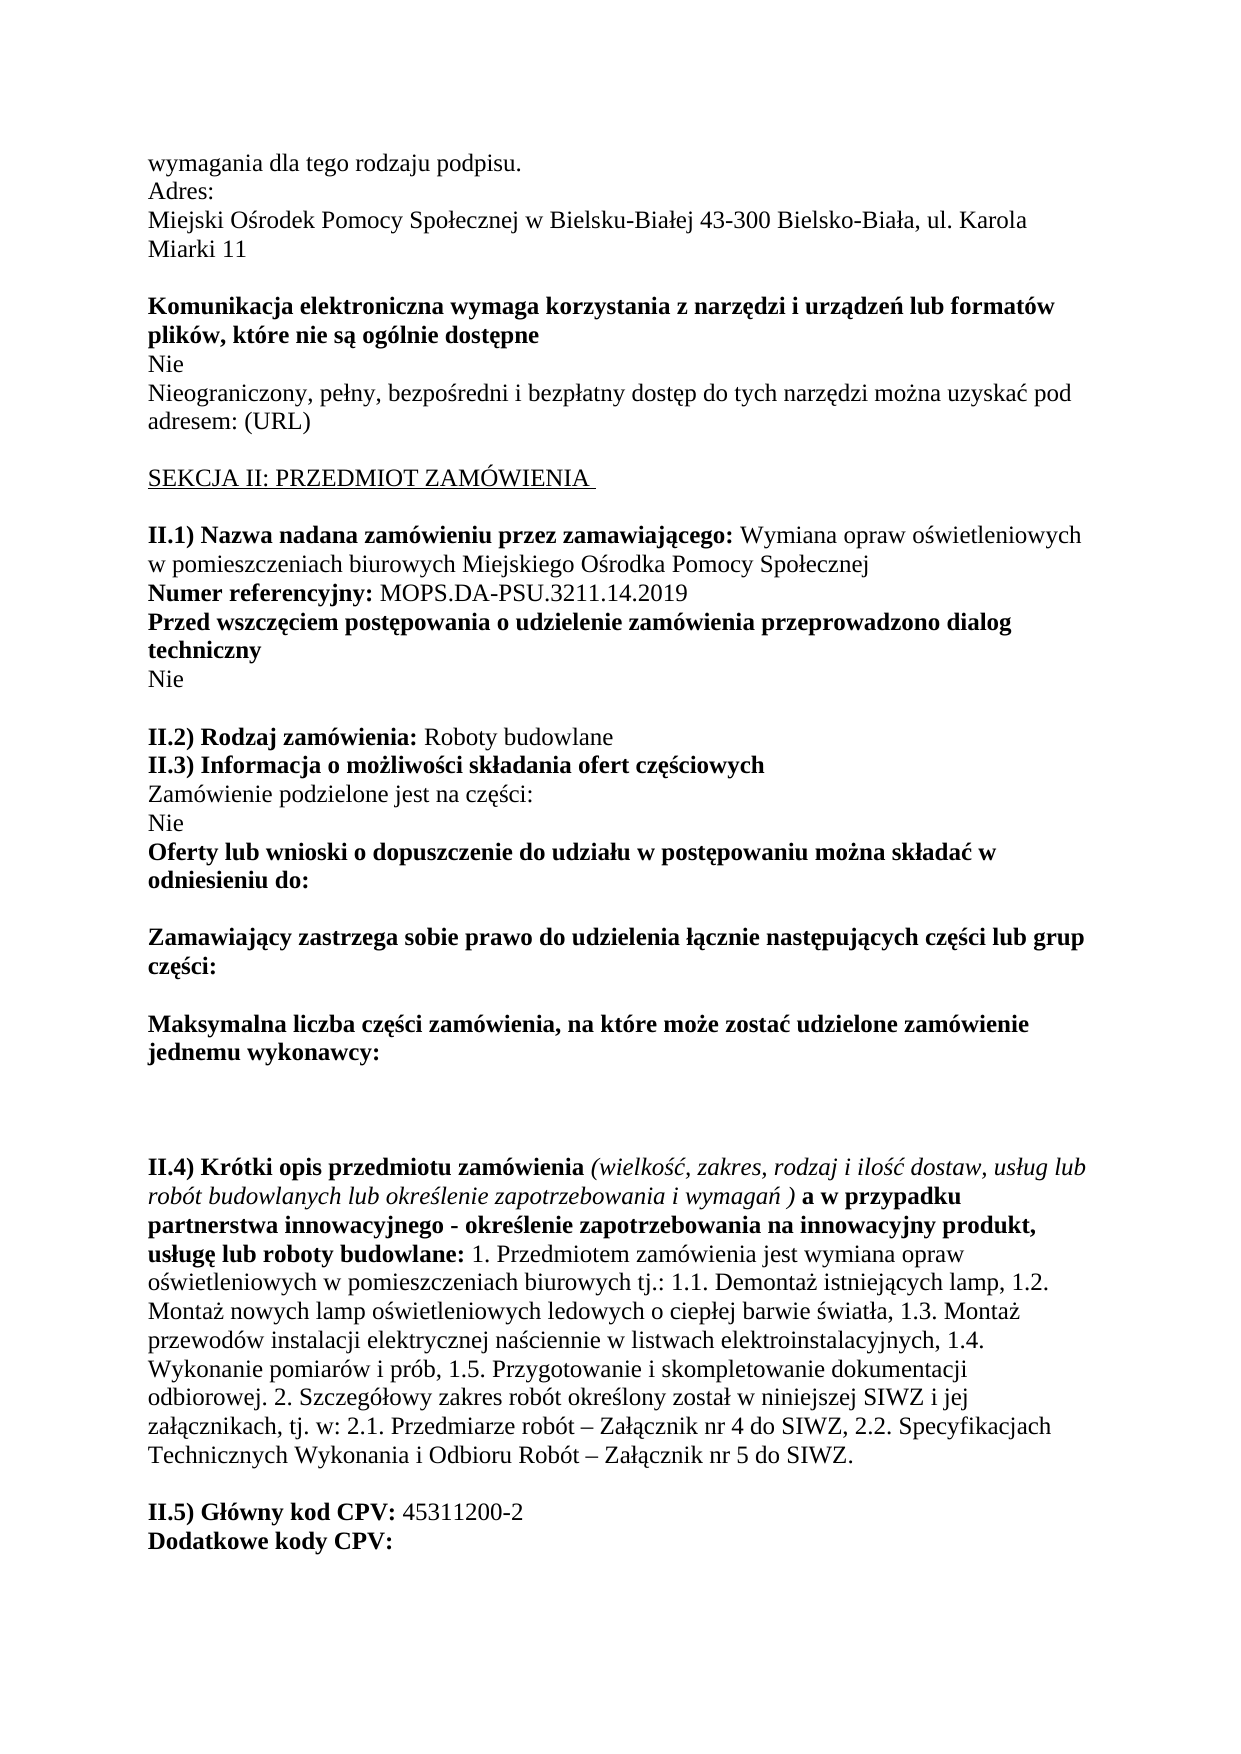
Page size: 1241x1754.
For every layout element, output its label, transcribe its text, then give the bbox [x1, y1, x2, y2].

text SEKCJA II: PRZEDMIOT ZAMÓWIENIA [148, 463, 1093, 492]
text Nie [148, 664, 1093, 693]
text Nie Oferty lub wnioski o dopuszczenie do udziału w postępowaniu można składać w odniesieniu do: [148, 808, 1093, 922]
text II.1) Nazwa nadana zamówieniu przez zamawiającego: Wymiana opraw oświetleniowych w pomieszczeniach biurowych Miejskiego Ośrodka Pomocy Społecznej Numer referencyjny: MOPS.DA-PSU.3211.14.2019 Przed wszczęciem postępowania o udzielenie zamówienia przeprowadzono dialog techniczny [148, 492, 1093, 664]
text Komunikacja elektroniczna wymaga korzystania z narzędzi i urządzeń lub formatów plików, które nie są ogólnie dostępne [148, 263, 1093, 349]
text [148, 148, 1093, 263]
text Nie Nieograniczony, pełny, bezpośredni i bezpłatny dostęp do tych narzędzi można uzyskać pod adresem: (URL) [148, 349, 1093, 463]
text II.2) Rodzaj zamówienia: Roboty budowlane II.3) Informacja o możliwości składania ofert częściowych Zamówienie podzielone jest na części: [148, 693, 1093, 808]
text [148, 922, 1093, 1584]
